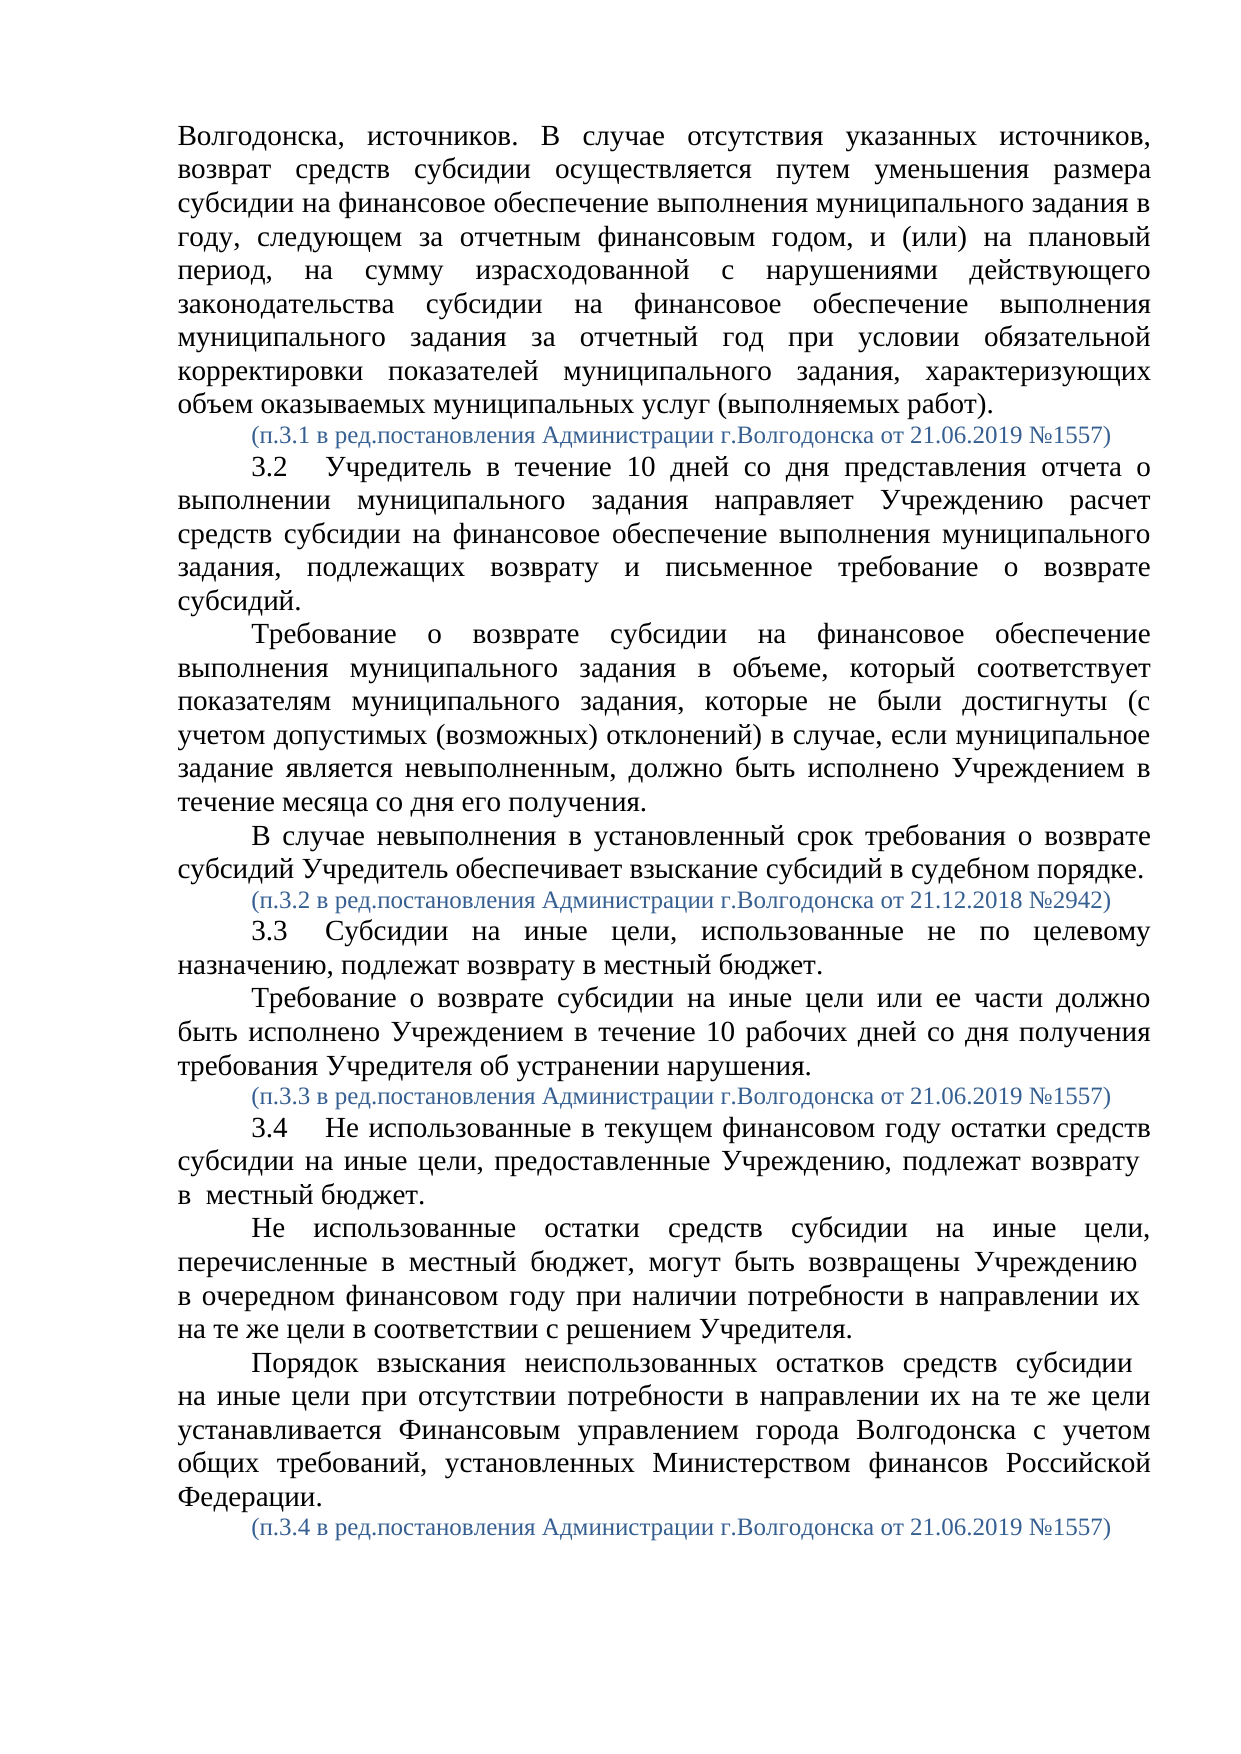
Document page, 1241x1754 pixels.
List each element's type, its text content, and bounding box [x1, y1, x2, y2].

text (п.3.3 в ред.постановления Администрации г.Волгодонска от 21.06.2019 №1557) [177, 1081, 1152, 1110]
text Не использованные остатки средств субсидии на иные цели, перечисленные в местный бюджет, могут быть возвращены Учреждению в очередном финансовом году при наличии потребности в направлении их на те же цели в соответствии с решением Учредителя. [177, 1211, 1152, 1345]
text (п.3.1 в ред.постановления Администрации г.Волгодонска от 21.06.2019 №1557) [177, 420, 1152, 449]
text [177, 118, 1152, 420]
text Требование о возврате субсидии на финансовое обеспечение выполнения муниципального задания в объеме, который соответствует показателям муниципального задания, которые не были достигнуты (с учетом допустимых (возможных) отклонений) в случае, если муниципальное задание является невыполненным, должно быть исполнено Учреждением в течение месяца со дня его получения. [177, 616, 1152, 818]
text 3.4 Не использованные в текущем финансовом году остатки средств субсидии на иные цели, предоставленные Учреждению, подлежат возврату в местный бюджет. [177, 1110, 1152, 1211]
text Требование о возврате субсидии на иные цели или ее части должно быть исполнено Учреждением в течение 10 рабочих дней со дня получения требования Учредителя об устранении нарушения. [177, 981, 1152, 1081]
text Порядок взыскания неиспользованных остатков средств субсидии на иные цели при отсутствии потребности в направлении их на те же цели устанавливается Финансовым управлением города Волгодонска с учетом общих требований, установленных Министерством финансов Российской Федерации. [177, 1345, 1152, 1512]
text 3.3 Субсидии на иные цели, использованные не по целевому назначению, подлежат возврату в местный бюджет. [177, 913, 1152, 981]
text 3.2 Учредитель в течение 10 дней со дня представления отчета о выполнении муниципального задания направляет Учреждению расчет средств субсидии на финансовое обеспечение выполнения муниципального задания, подлежащих возврату и письменное требование о возврате субсидий. [177, 449, 1152, 616]
text В случае невыполнения в установленный срок требования о возврате субсидий Учредитель обеспечивает взыскание субсидий в судебном порядке. [177, 818, 1152, 885]
text (п.3.2 в ред.постановления Администрации г.Волгодонска от 21.12.2018 №2942) [177, 885, 1152, 913]
text (п.3.4 в ред.постановления Администрации г.Волгодонска от 21.06.2019 №1557) [177, 1512, 1152, 1541]
